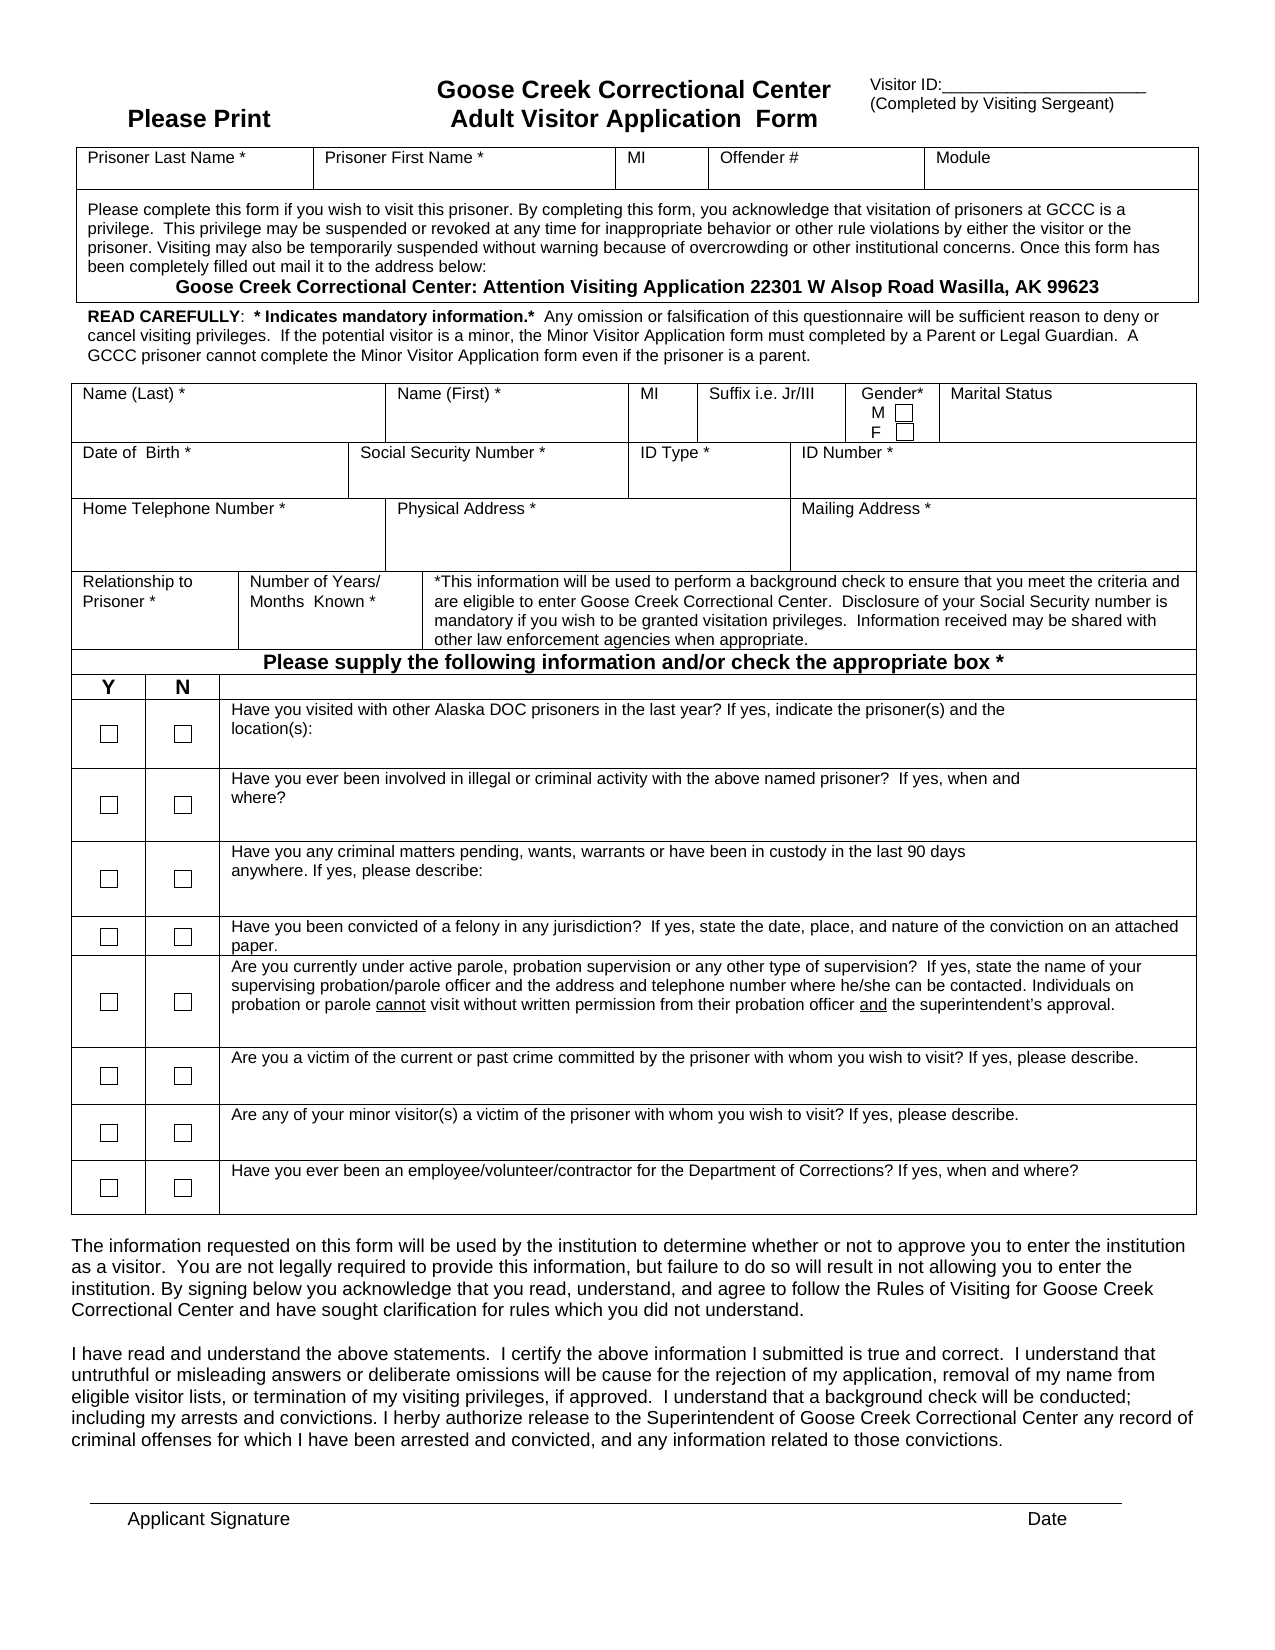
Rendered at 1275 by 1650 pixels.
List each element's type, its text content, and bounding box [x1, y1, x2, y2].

table_cell Have you ever been an employee/volunteer/contractor for the Department of Corrections? If yes, when and where? [220, 1161, 1196, 1214]
table_header Marital Status [940, 384, 1196, 442]
table_header Module [925, 148, 1198, 189]
table_cell [220, 675, 1196, 699]
table_cell Mailing Address * [791, 499, 1196, 571]
table_cell Please supply the following information and/or check the appropriate box * [72, 650, 1196, 674]
table_cell [72, 956, 145, 1047]
text I have read and understand the above statements. I certify the above information I submitted is true and correct. I understand that untruthful or misleading answers or deliberate omissions will be cause for the rejection of my application, removal of my name from eligible visitor lists, or termination of my visiting privileges, if approved. I understand that a background check will be conducted; including my arrests and convictions. I herby authorize release to the Superintendent of Goose Creek Correctional Center any record of criminal offenses for which I have been arrested and convicted, and any information related to those convictions. [71, 1342, 1196, 1450]
table_cell N [146, 675, 219, 699]
table_cell Have you any criminal matters pending, wants, warrants or have been in custody in the last 90 days anywhere. If yes, please describe: [220, 842, 1196, 916]
table_cell [72, 1161, 145, 1214]
table_cell [72, 842, 145, 916]
table_cell [146, 842, 219, 916]
table_cell [72, 1048, 145, 1104]
table_cell Have you been convicted of a felony in any jurisdiction? If yes, state the date, place, and nature of the conviction on an attached paper. [220, 917, 1196, 955]
table_cell [72, 1105, 145, 1160]
table_cell [146, 1105, 219, 1160]
table_header Name (Last) * [72, 384, 385, 442]
table_cell Have you ever been involved in illegal or criminal activity with the above named prisoner? If yes, when and where? [220, 769, 1196, 841]
table_header Name (First) * [386, 384, 628, 442]
table_header Offender # [709, 148, 924, 189]
table_cell Home Telephone Number * [72, 499, 385, 571]
table_header MI [616, 148, 708, 189]
table_cell Number of Years/ Months Known * [239, 572, 422, 649]
table_cell Are you a victim of the current or past crime committed by the prisoner with whom you wish to visit? If yes, please describe. [220, 1048, 1196, 1104]
table_cell *This information will be used to perform a background check to ensure that you meet the criteria and are eligible to enter Goose Creek Correctional Center. Disclosure of your Social Security number is mandatory if you wish to be granted visitation privileges. Information received may be shared with other law enforcement agencies when appropriate. [423, 572, 1196, 649]
table_cell Y [72, 675, 145, 699]
table_cell ID Type * [629, 443, 790, 498]
table_cell Date of Birth * [72, 443, 348, 498]
table_cell Physical Address * [386, 499, 790, 571]
table_cell Are any of your minor visitor(s) a victim of the prisoner with whom you wish to visit? If yes, please describe. [220, 1105, 1196, 1160]
table_cell [146, 769, 219, 841]
table_cell Please complete this form if you wish to visit this prisoner. By completing this form, you acknowledge that visitation of prisoners at GCCC is a privilege. This privilege may be suspended or revoked at any time for inappropriate behavior or other rule violations by either the visitor or the prisoner. Visiting may also be temporarily suspended without warning because of overcrowding or other institutional concerns. Once this form has been completely filled out mail it to the address below: Goose Creek Correctional Center: Attention Visiting Application 22301 W Alsop Road Wasilla, AK 99623 [77, 190, 1198, 302]
table_cell [146, 917, 219, 955]
table_cell [72, 700, 145, 767]
table_header Suffix i.e. Jr/III [698, 384, 845, 442]
table_cell Social Security Number * [349, 443, 628, 498]
table_cell Have you visited with other Alaska DOC prisoners in the last year? If yes, indicate the prisoner(s) and the location(s): [220, 700, 1196, 767]
table_cell [146, 700, 219, 767]
table_cell [146, 1161, 219, 1214]
table_header MI [629, 384, 697, 442]
table_cell [146, 1048, 219, 1104]
text The information requested on this form will be used by the institution to determine whether or not to approve you to enter the institution as a visitor. You are not legally required to provide this information, but failure to do so will result in not allowing you to enter the institution. By signing below you acknowledge that you read, understand, and agree to follow the Rules of Visiting for Goose Creek Correctional Center and have sought clarification for rules which you did not understand. [71, 1234, 1196, 1321]
table_cell Relationship to Prisoner * [72, 572, 238, 649]
table_header Prisoner Last Name * [77, 148, 313, 189]
text Applicant Signature Date [127, 1508, 1147, 1529]
table_header Gender* M F [846, 384, 939, 442]
table_header Prisoner First Name * [314, 148, 615, 189]
table_cell Are you currently under active parole, probation supervision or any other type of supervision? If yes, state the name of your supervising probation/parole officer and the address and telephone number where he/she can be contacted. Individuals on probation or parole cannot visit without written permission from their probation officer and the superintendent’s approval. [220, 956, 1196, 1047]
table_cell ID Number * [791, 443, 1196, 498]
table_cell READ CAREFULLY: * Indicates mandatory information.* Any omission or falsification of this questionnaire will be sufficient reason to deny or cancel visiting privileges. If the potential visitor is a minor, the Minor Visitor Application form must completed by a Parent or Legal Guardian. A GCCC prisoner cannot complete the Minor Visitor Application form even if the prisoner is a parent. [76, 303, 1199, 369]
table_cell [72, 917, 145, 955]
table_cell [146, 956, 219, 1047]
table_cell [72, 769, 145, 841]
